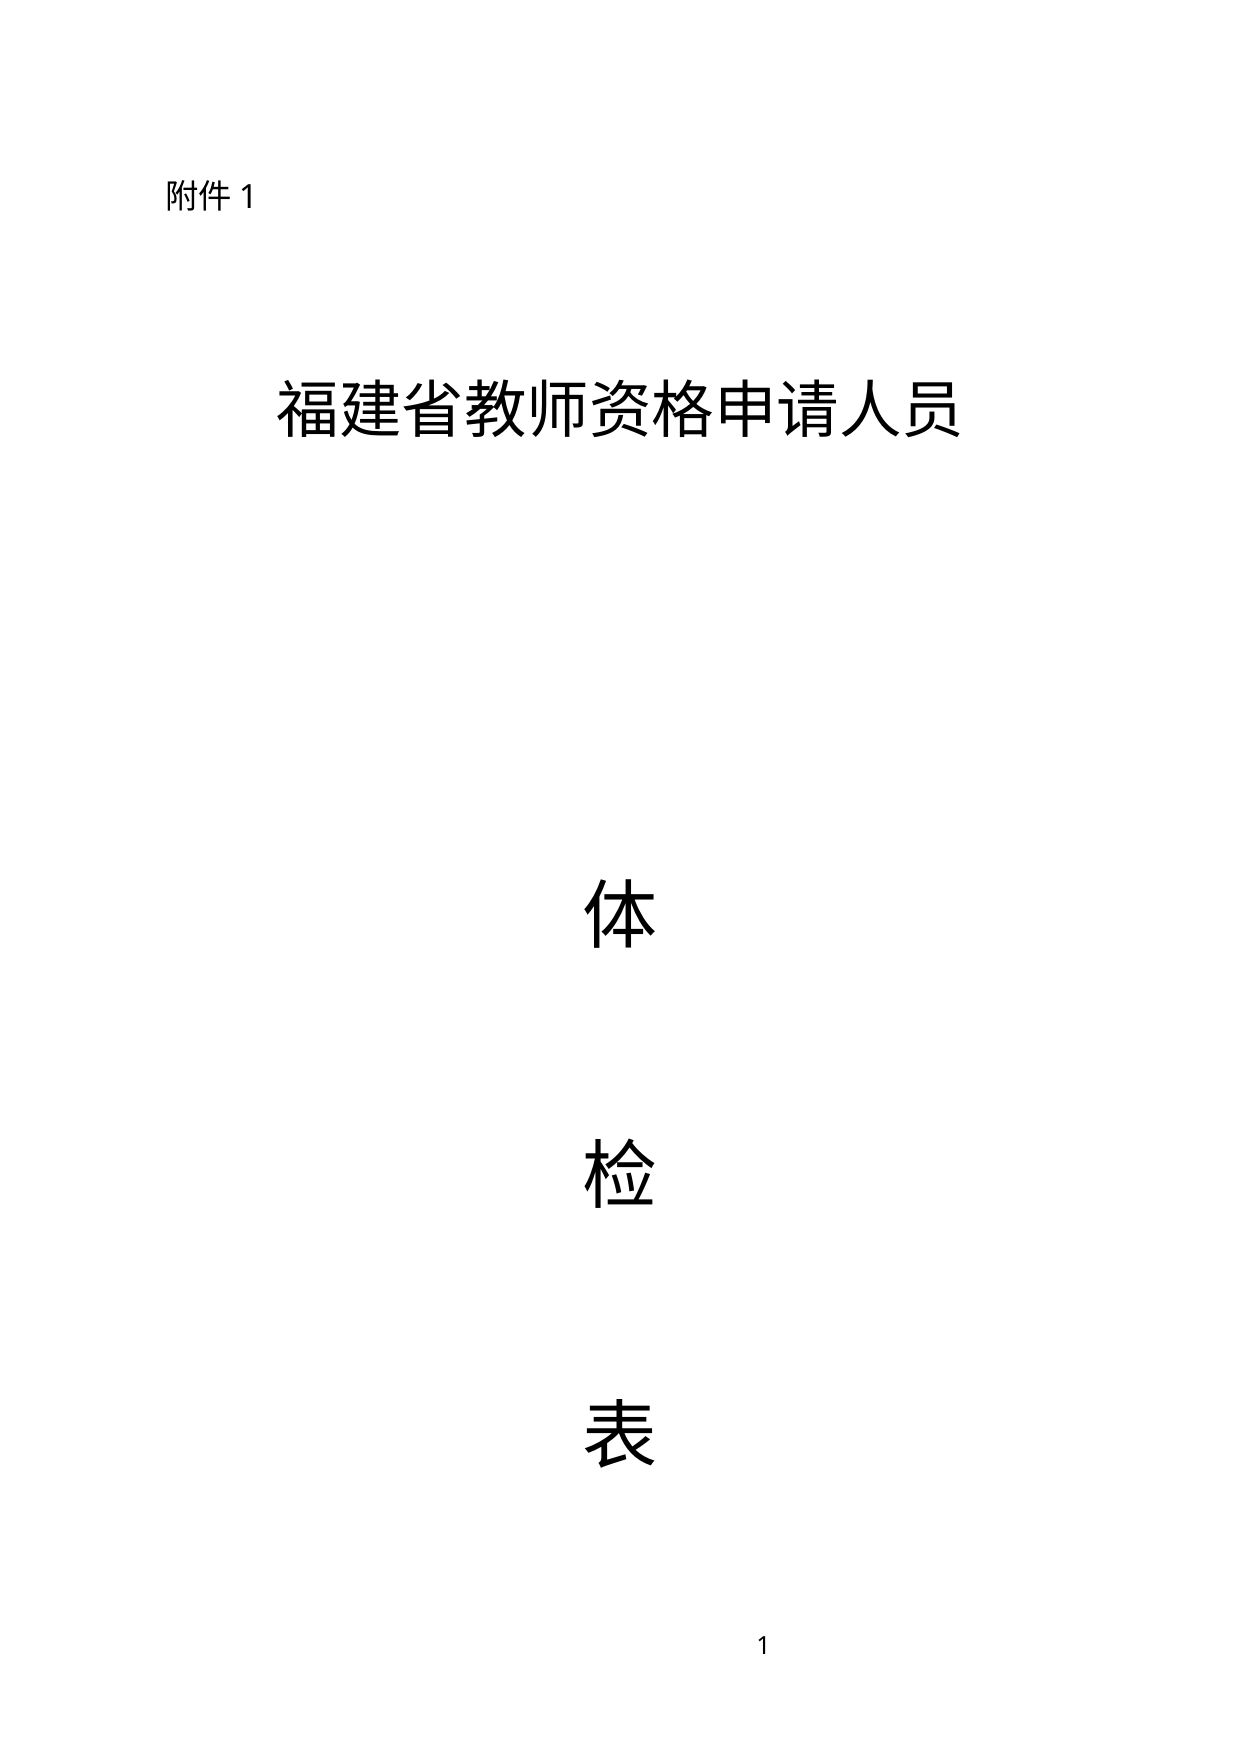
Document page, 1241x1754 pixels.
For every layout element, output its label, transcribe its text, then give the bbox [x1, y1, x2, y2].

text 检 [165, 1104, 1075, 1234]
text 体 [165, 844, 1075, 974]
text 附件1 [165, 162, 1075, 227]
text 福建省教师资格申请人员 [165, 357, 1075, 454]
text 表 [165, 1364, 1075, 1494]
